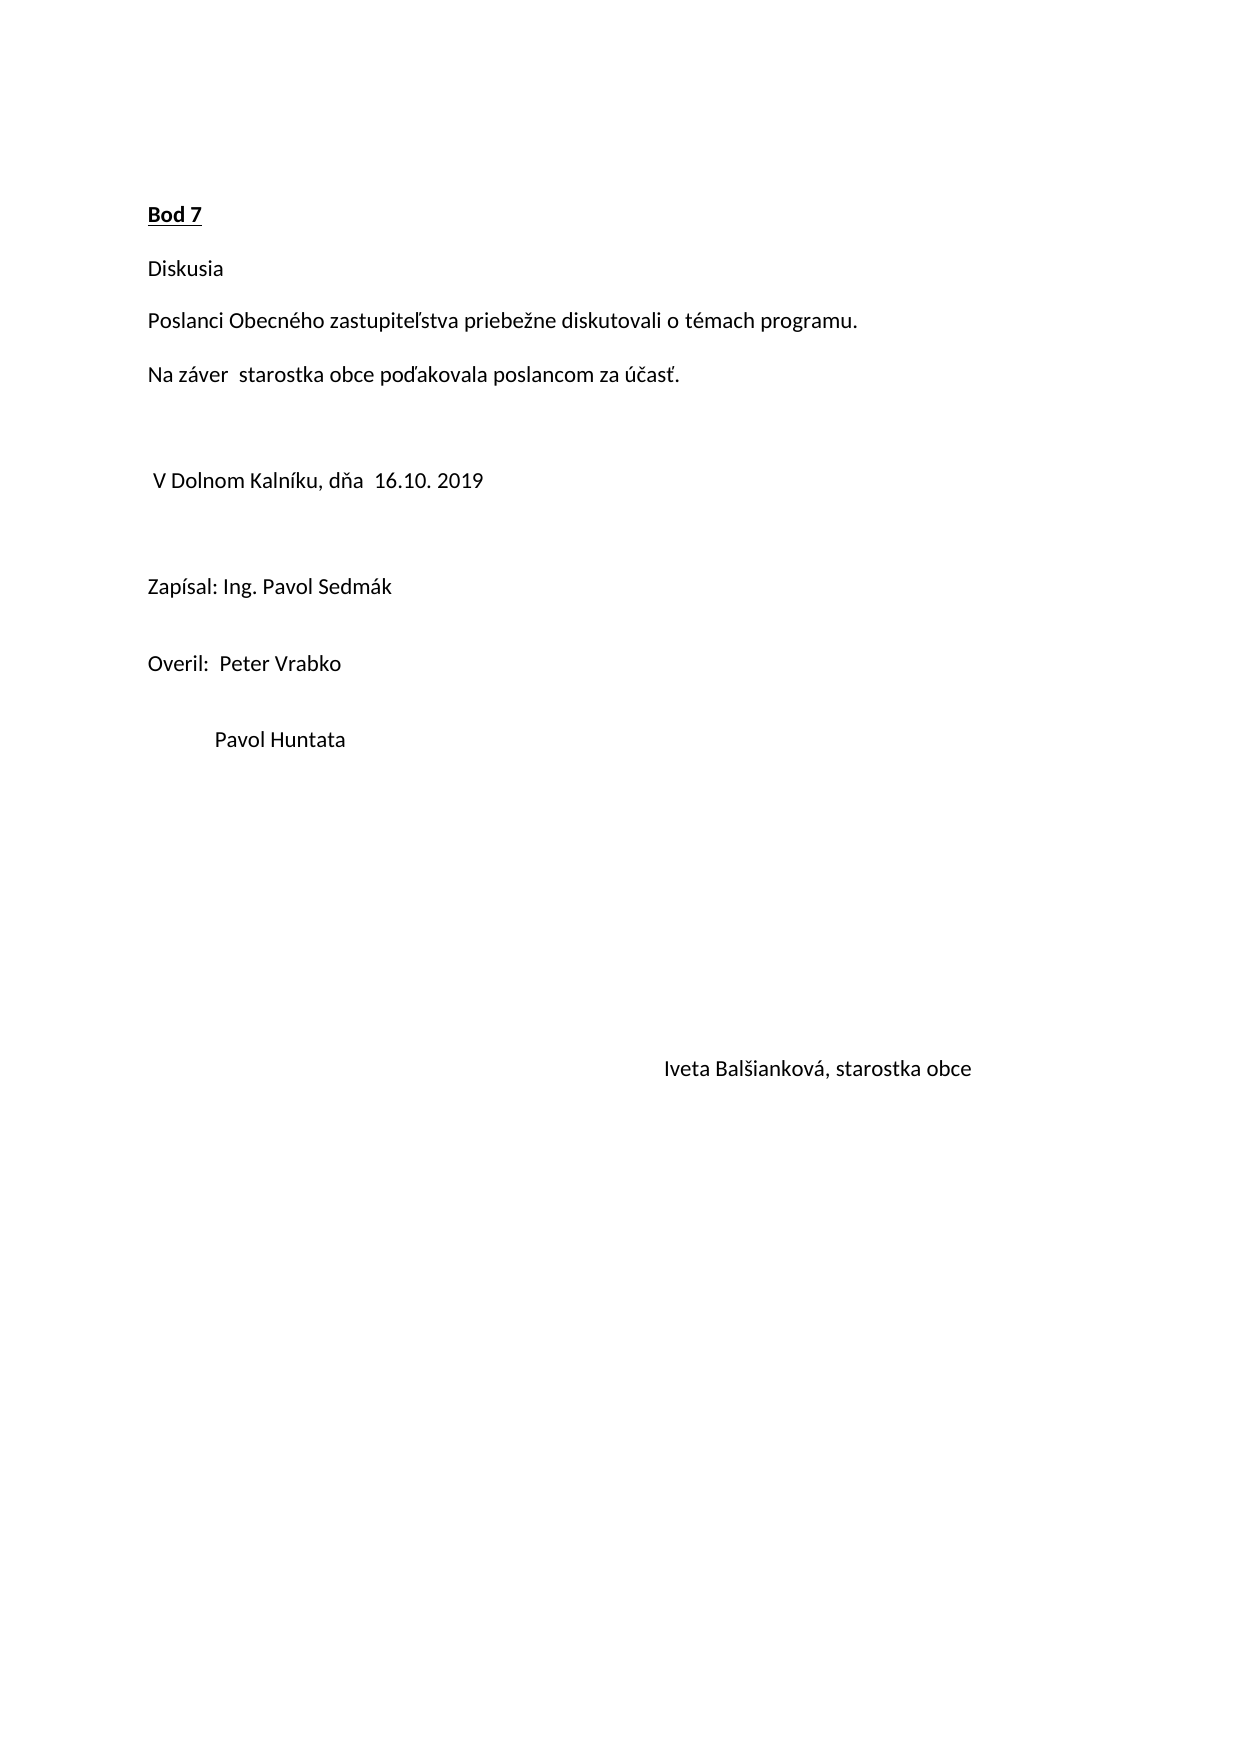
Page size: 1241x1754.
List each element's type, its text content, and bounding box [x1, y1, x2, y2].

text V Dolnom Kalníku, dňa 16.10. 2019 [148, 466, 1093, 494]
text Zapísal: Ing. Pavol Sedmák [148, 572, 1093, 600]
text Poslanci Obecného zastupiteľstva priebežne diskutovali o témach programu. [148, 307, 1093, 335]
text Diskusia [148, 254, 1093, 282]
text Overil: Peter Vrabko [148, 649, 1093, 677]
text Na záver starostka obce poďakovala poslancom za účasť. [148, 360, 1093, 388]
text Pavol Huntata [148, 726, 1093, 753]
text Bod 7 [148, 201, 1093, 229]
text Iveta Balšianková, starostka obce [590, 1054, 1093, 1082]
